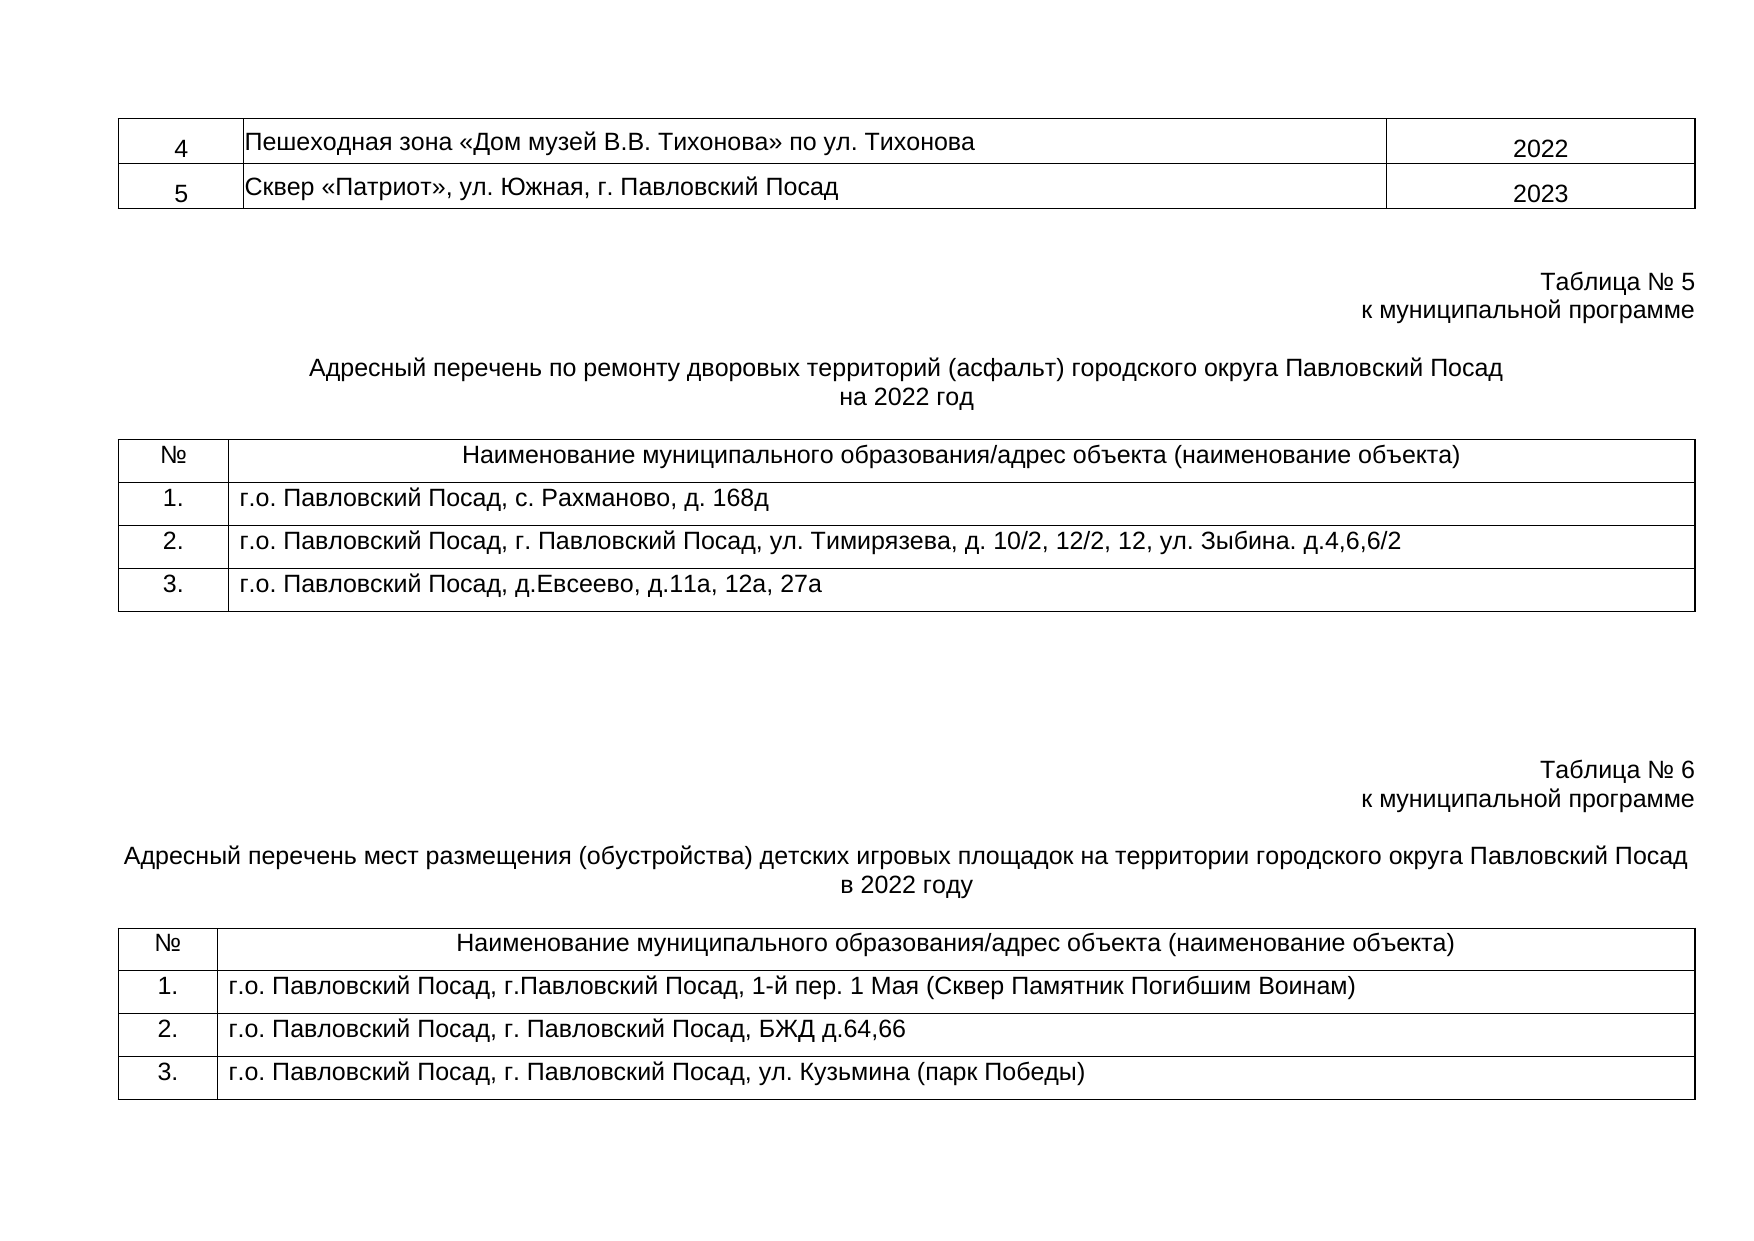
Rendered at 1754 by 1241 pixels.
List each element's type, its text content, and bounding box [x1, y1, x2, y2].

table_cell Сквер «Патриот», ул. Южная, г. Павловский Посад [244, 164, 1386, 208]
table_cell г.о. Павловский Посад, г.Павловский Посад, 1-й пер. 1 Мая (Сквер Памятник Погибшим Воинам) [218, 971, 1694, 1013]
text Адресный перечень по ремонту дворовых территорий (асфальт) городского округа Павловский Посад [118, 353, 1695, 382]
table_cell 2. [119, 526, 228, 568]
table_cell г.о. Павловский Посад, г. Павловский Посад, ул. Кузьмина (парк Победы) [218, 1057, 1694, 1099]
text на 2022 год [118, 382, 1695, 410]
table_cell 1. [119, 483, 228, 525]
table_cell 2022 [1387, 119, 1694, 163]
table_cell 4 [119, 119, 243, 163]
table_cell г.о. Павловский Посад, с. Рахманово, д. 168д [229, 483, 1694, 525]
table_cell г.о. Павловский Посад, г. Павловский Посад, БЖД д.64,66 [218, 1014, 1694, 1056]
text к муниципальной программе [118, 784, 1695, 812]
table_header № [119, 440, 228, 482]
table_cell 3. [119, 569, 228, 611]
text Адресный перечень мест размещения (обустройства) детских игровых площадок на территории городского округа Павловский Посад в 2022 году [118, 841, 1695, 899]
table_cell 3. [119, 1057, 217, 1099]
text Таблица № 5 [118, 267, 1695, 295]
table_cell 1. [119, 971, 217, 1013]
table_cell 2. [119, 1014, 217, 1056]
table_cell 5 [119, 164, 243, 208]
table_cell 2023 [1387, 164, 1694, 208]
table_header Наименование муниципального образования/адрес объекта (наименование объекта) [229, 440, 1694, 482]
table_header Наименование муниципального образования/адрес объекта (наименование объекта) [218, 929, 1694, 970]
text Таблица № 6 [118, 755, 1695, 784]
table_cell г.о. Павловский Посад, д.Евсеево, д.11а, 12а, 27а [229, 569, 1694, 611]
table_cell г.о. Павловский Посад, г. Павловский Посад, ул. Тимирязева, д. 10/2, 12/2, 12, ул. Зыбина. д.4,6,6/2 [229, 526, 1694, 568]
text к муниципальной программе [118, 295, 1695, 324]
table_cell Пешеходная зона «Дом музей В.В. Тихонова» по ул. Тихонова [244, 119, 1386, 163]
table_header № [119, 929, 217, 970]
